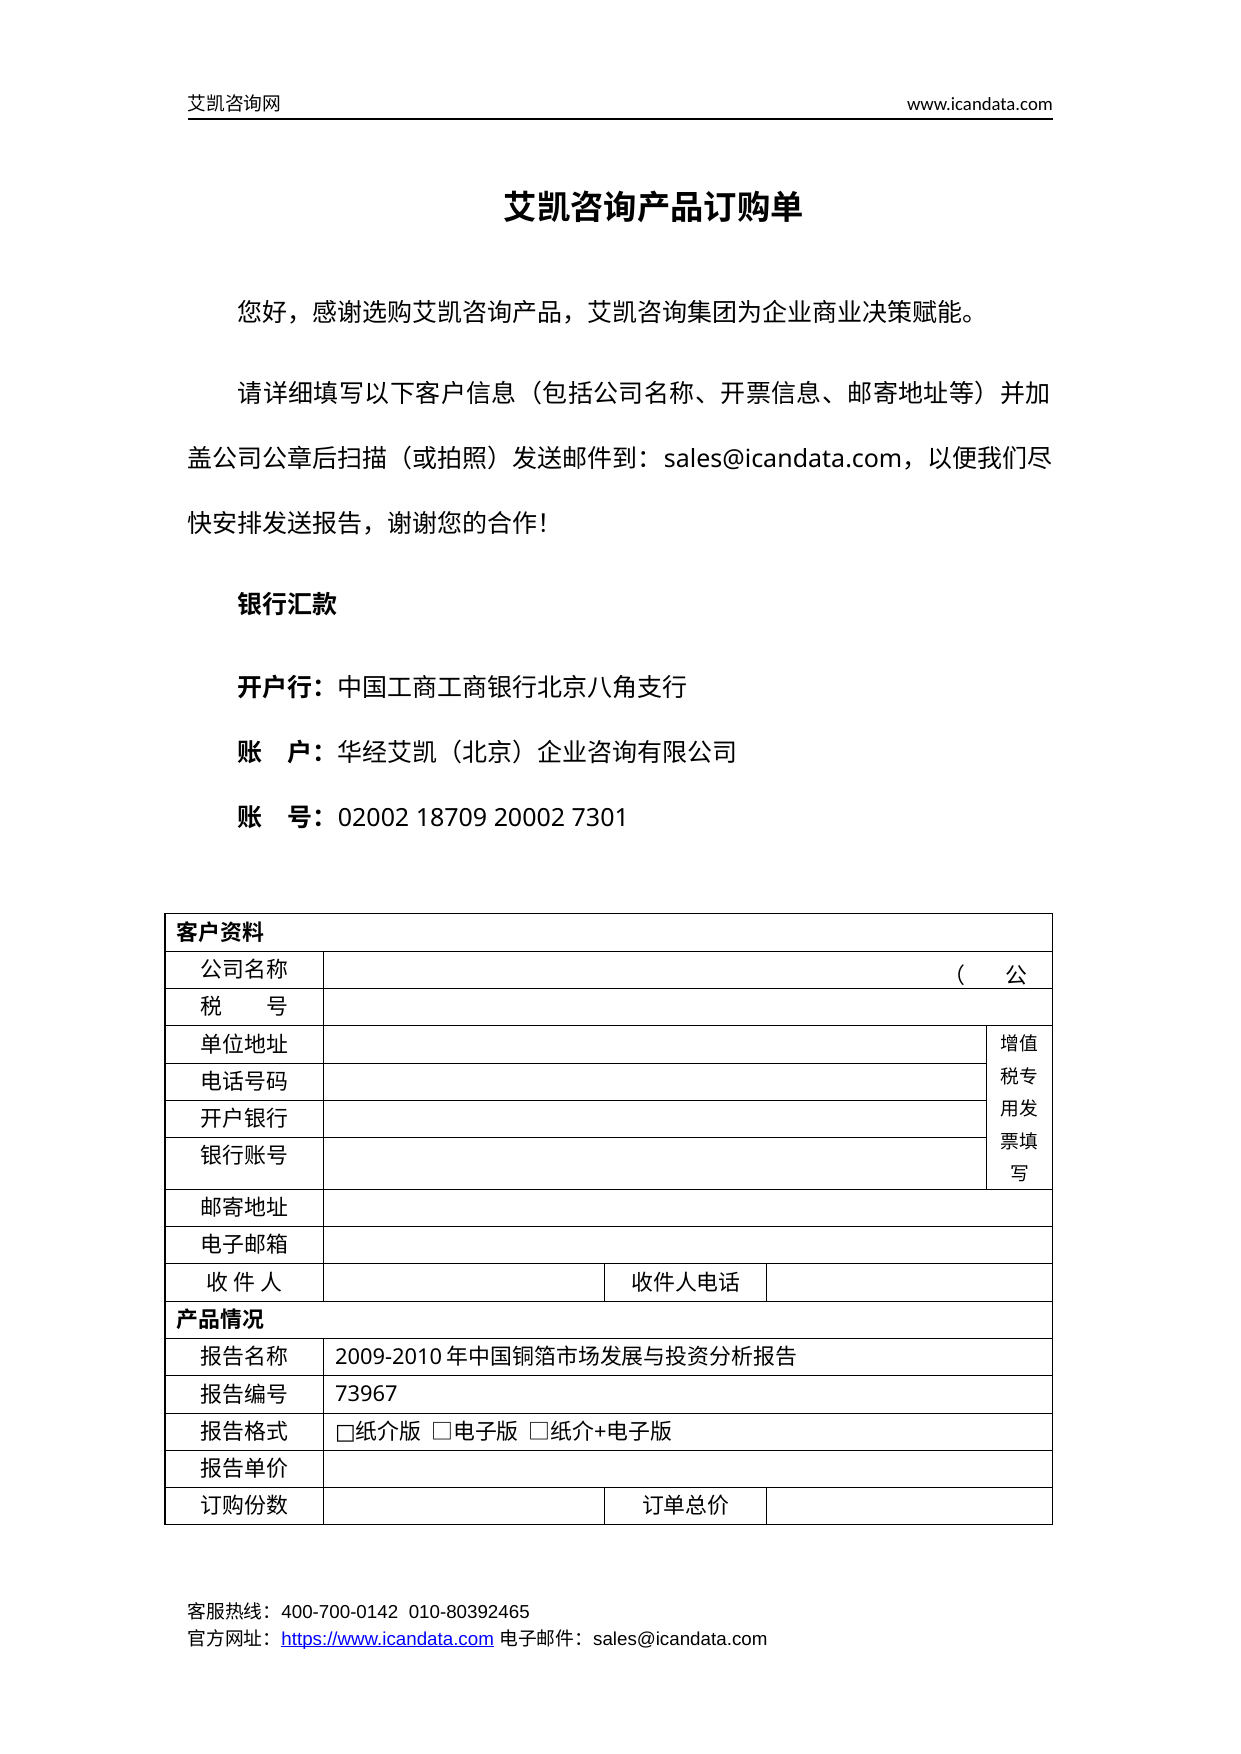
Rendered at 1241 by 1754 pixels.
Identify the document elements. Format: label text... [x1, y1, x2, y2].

table_cell 单位地址 [166, 1026, 323, 1062]
table_cell 增值税专用发票填写 [987, 1026, 1052, 1189]
table_cell [324, 1101, 986, 1137]
text 开户行：中国工商工商银行北京八角支行 [187, 653, 1053, 718]
table_cell 产品情况 [166, 1302, 1052, 1338]
table_cell 电子邮箱 [166, 1227, 323, 1263]
table_cell 2009-2010年中国铜箔市场发展与投资分析报告 [324, 1339, 1052, 1375]
table_cell 邮寄地址 [166, 1190, 323, 1226]
text 艾凯咨询产品订购单 [187, 172, 1053, 237]
table_cell 公司名称 [166, 952, 323, 988]
table_cell [324, 989, 1052, 1025]
table_cell 订购份数 [166, 1488, 323, 1524]
table_cell 开户银行 [166, 1101, 323, 1137]
table_cell [324, 1064, 986, 1100]
table_cell 报告名称 [166, 1339, 323, 1375]
table_cell 报告编号 [166, 1376, 323, 1412]
table_cell 收件人电话 [605, 1264, 766, 1301]
table_cell [324, 1488, 604, 1524]
text 账 户：华经艾凯（北京）企业咨询有限公司 [187, 718, 1053, 783]
text 银行汇款 [187, 570, 1053, 635]
text 您好，感谢选购艾凯咨询产品，艾凯咨询集团为企业商业决策赋能。 [187, 278, 1053, 343]
table_cell 税 号 [166, 989, 323, 1025]
table_cell 73967 [324, 1376, 1052, 1412]
table_cell 电话号码 [166, 1064, 323, 1100]
text 账 号：02002 18709 20002 7301 [187, 783, 1053, 848]
table_cell □纸介版 □电子版 □纸介+电子版 [324, 1414, 1052, 1450]
table_cell [324, 1138, 986, 1189]
table_cell 银行账号 [166, 1138, 323, 1189]
table_cell [324, 952, 1052, 988]
table_header 客户资料 [166, 914, 1052, 951]
table_cell [324, 1227, 1052, 1263]
table_cell [324, 1451, 1052, 1487]
table_cell 报告格式 [166, 1414, 323, 1450]
text 请详细填写以下客户信息（包括公司名称、开票信息、邮寄地址等）并加盖公司公章后扫描（或拍照）发送邮件到：sales@icandata.com，以便我们尽快安排发送报告，谢谢您的合作！ [187, 359, 1053, 554]
table_cell [324, 1026, 986, 1062]
table_cell 收 件 人 [166, 1264, 323, 1301]
table_cell 订单总价 [605, 1488, 766, 1524]
table_cell [324, 1264, 604, 1301]
table_cell 报告单价 [166, 1451, 323, 1487]
table_cell [767, 1264, 1052, 1301]
table_cell [324, 1190, 1052, 1226]
table_cell [767, 1488, 1052, 1524]
